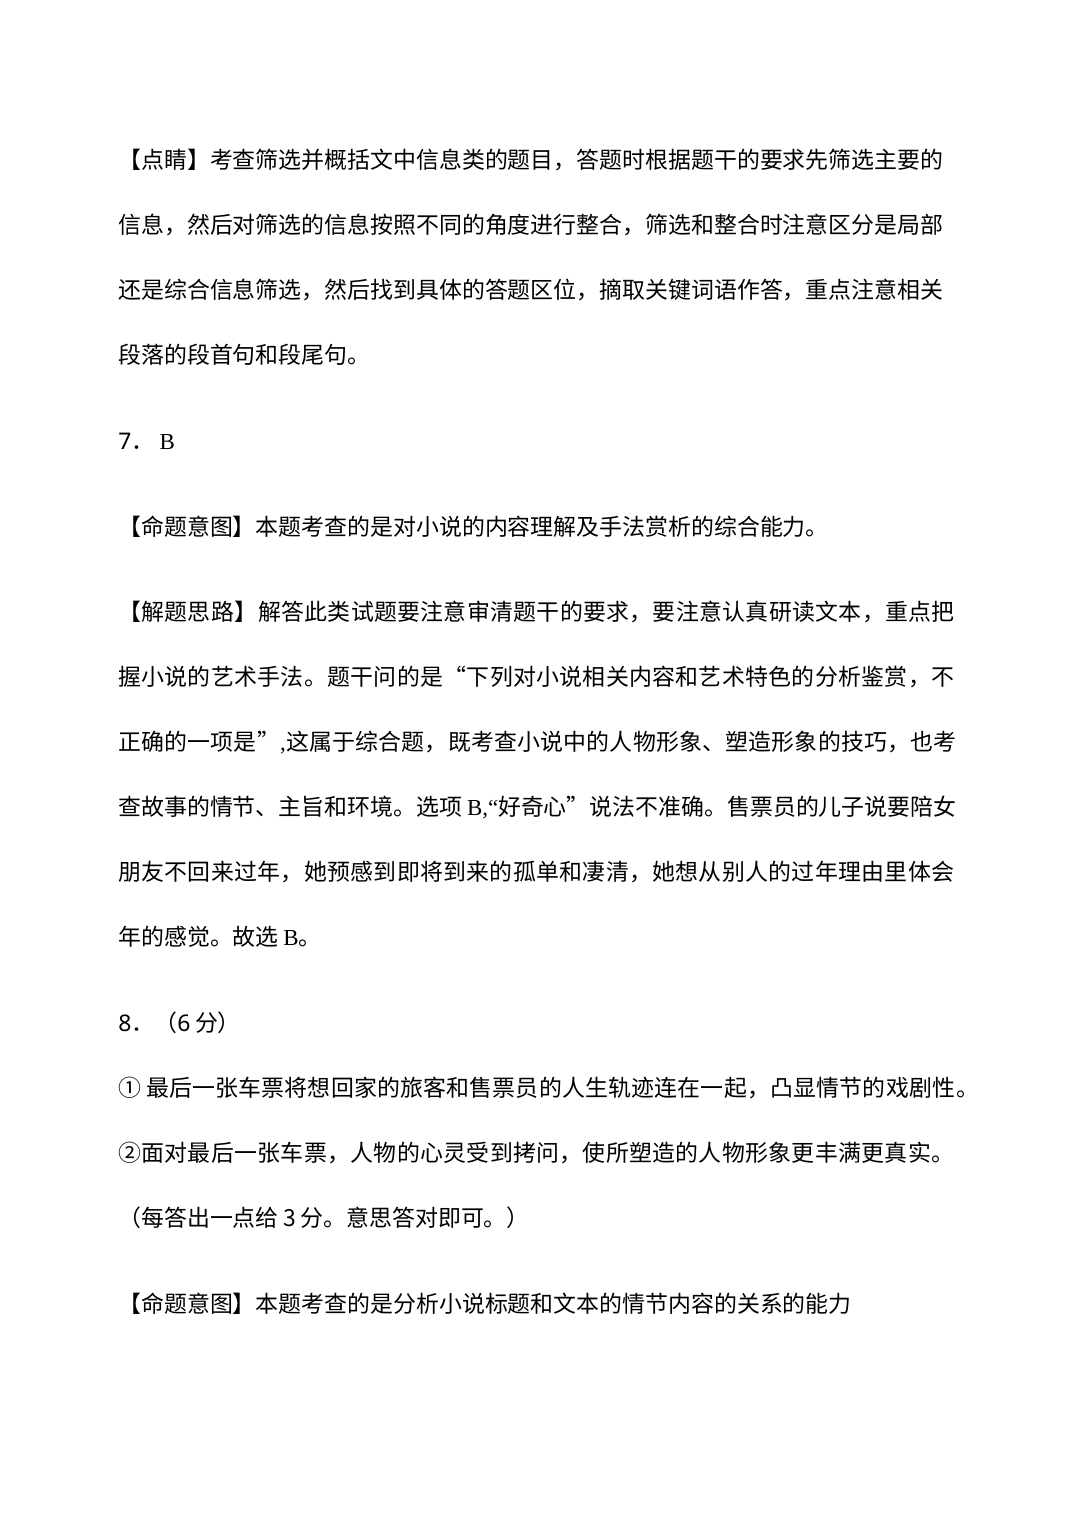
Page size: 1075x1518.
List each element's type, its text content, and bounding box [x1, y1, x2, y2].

text 【点睛】考查筛选并概括文中信息类的题目，答题时根据题干的要求先筛选主要的信息，然后对筛选的信息按照不同的角度进行整合，筛选和整合时注意区分是局部还是综合信息筛选，然后找到具体的答题区位，摘取关键词语作答，重点注意相关段落的段首句和段尾句。 [118, 126, 957, 386]
text 【解题思路】解答此类试题要注意审清题干的要求，要注意认真研读文本，重点把握小说的艺术手法。题干问的是“下列对小说相关内容和艺术特色的分析鉴赏，不正确的一项是”,这属于综合题，既考查小说中的人物形象、塑造形象的技巧，也考查故事的情节、主旨和环境。选项B,“好奇心”说法不准确。售票员的儿子说要陪女朋友不回来过年，她预感到即将到来的孤单和凄清，她想从别人的过年理由里体会年的感觉。故选B。 [118, 578, 957, 968]
text 【命题意图】本题考查的是对小说的内容理解及手法赏析的综合能力。 [118, 493, 957, 558]
text 8．（6分） ①最后一张车票将想回家的旅客和售票员的人生轨迹连在一起，凸显情节的戏剧性。②面对最后一张车票，人物的心灵受到拷问，使所塑造的人物形象更丰满更真实。（每答出一点给3分。意思答对即可。） [118, 989, 957, 1249]
text 【命题意图】本题考查的是分析小说标题和文本的情节内容的关系的能力 [118, 1270, 957, 1335]
text 7． B [118, 407, 957, 472]
